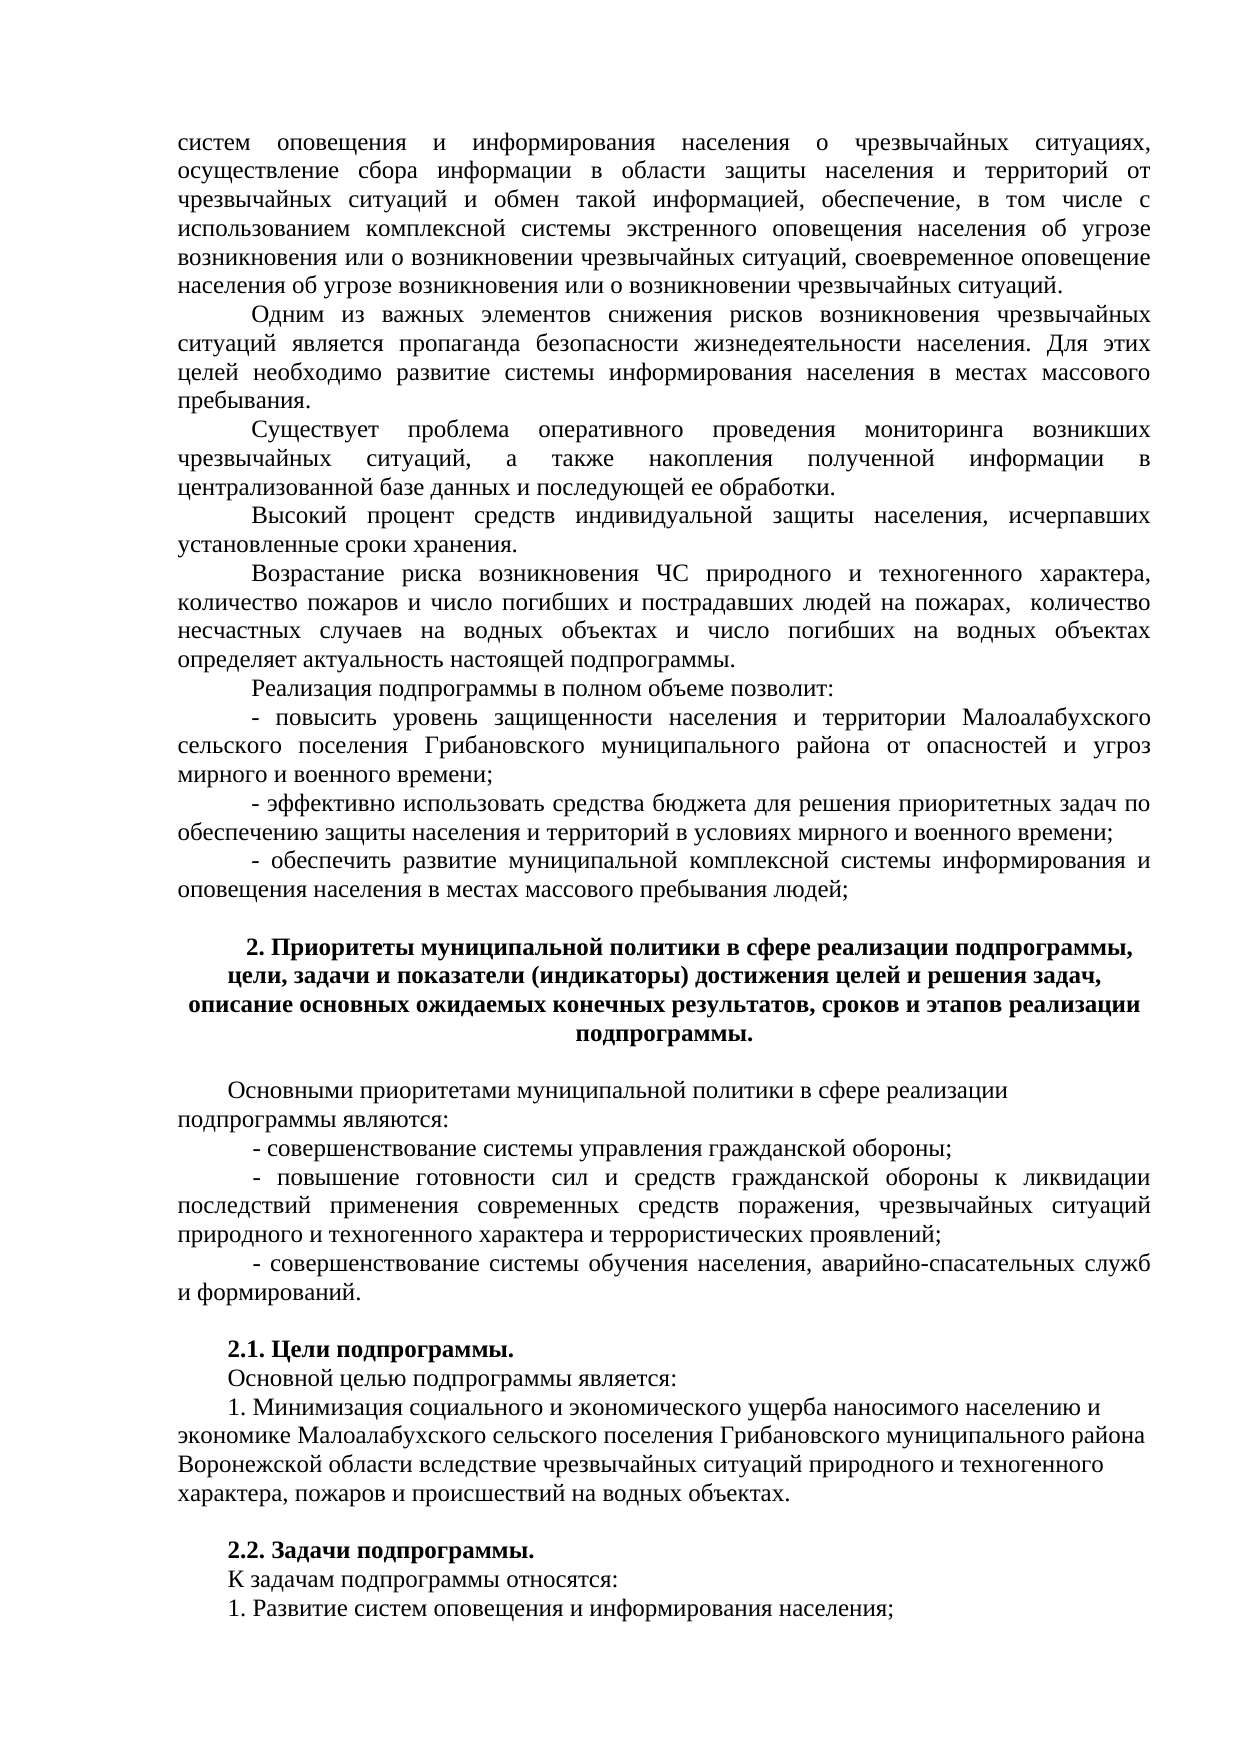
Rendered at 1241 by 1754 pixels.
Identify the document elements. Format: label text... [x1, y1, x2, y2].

text - совершенствование системы управления гражданской обороны; [177, 1133, 1152, 1162]
text Существует проблема оперативного проведения мониторинга возникших чрезвычайных ситуаций, а также накопления полученной информации в централизованной базе данных и последующей ее обработки. [177, 414, 1152, 500]
text 1. Минимизация социального и экономического ущерба наносимого населению и экономике Малоалабухского сельского поселения Грибановского муниципального района Воронежской области вследствие чрезвычайных ситуаций природного и техногенного характера, пожаров и происшествий на водных объектах. [177, 1392, 1152, 1507]
text - повышение готовности сил и средств гражданской обороны к ликвидации последствий применения современных средств поражения, чрезвычайных ситуаций природного и техногенного характера и террористических проявлений; [177, 1162, 1152, 1248]
text Одним из важных элементов снижения рисков возникновения чрезвычайных ситуаций является пропаганда безопасности жизнедеятельности населения. Для этих целей необходимо развитие системы информирования населения в местах массового пребывания. [177, 299, 1152, 414]
text 1. Развитие систем оповещения и информирования населения; [177, 1593, 1152, 1622]
text - эффективно использовать средства бюджета для решения приоритетных задач по обеспечению защиты населения и территорий в условиях мирного и военного времени; [177, 788, 1152, 845]
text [177, 127, 1152, 299]
text Основной целью подпрограммы является: [177, 1363, 1152, 1392]
text Высокий процент средств индивидуальной защиты населения, исчерпавших установленные сроки хранения. [177, 500, 1152, 558]
text - обеспечить развитие муниципальной комплексной системы информирования и оповещения населения в местах массового пребывания людей; [177, 845, 1152, 903]
text Реализация подпрограммы в полном объеме позволит: [177, 673, 1152, 702]
text 2.1. Цели подпрограммы. [177, 1334, 1152, 1363]
text - совершенствование системы обучения населения, аварийно-спасательных служб и формирований. [177, 1248, 1152, 1305]
text - повысить уровень защищенности населения и территории Малоалабухского сельского поселения Грибановского муниципального района от опасностей и угроз мирного и военного времени; [177, 702, 1152, 788]
text Основными приоритетами муниципальной политики в сфере реализации подпрограммы являются: [177, 1075, 1152, 1133]
text Возрастание риска возникновения ЧС природного и техногенного характера, количество пожаров и число погибших и пострадавших людей на пожарах, количество несчастных случаев на водных объектах и число погибших на водных объектах определяет актуальность настоящей подпрограммы. [177, 558, 1152, 673]
text К задачам подпрограммы относятся: [177, 1564, 1152, 1593]
text 2. Приоритеты муниципальной политики в сфере реализации подпрограммы, цели, задачи и показатели (индикаторы) достижения целей и решения задач, описание основных ожидаемых конечных результатов, сроков и этапов реализации подпрограммы. [177, 932, 1152, 1047]
text 2.2. Задачи подпрограммы. [177, 1535, 1152, 1564]
